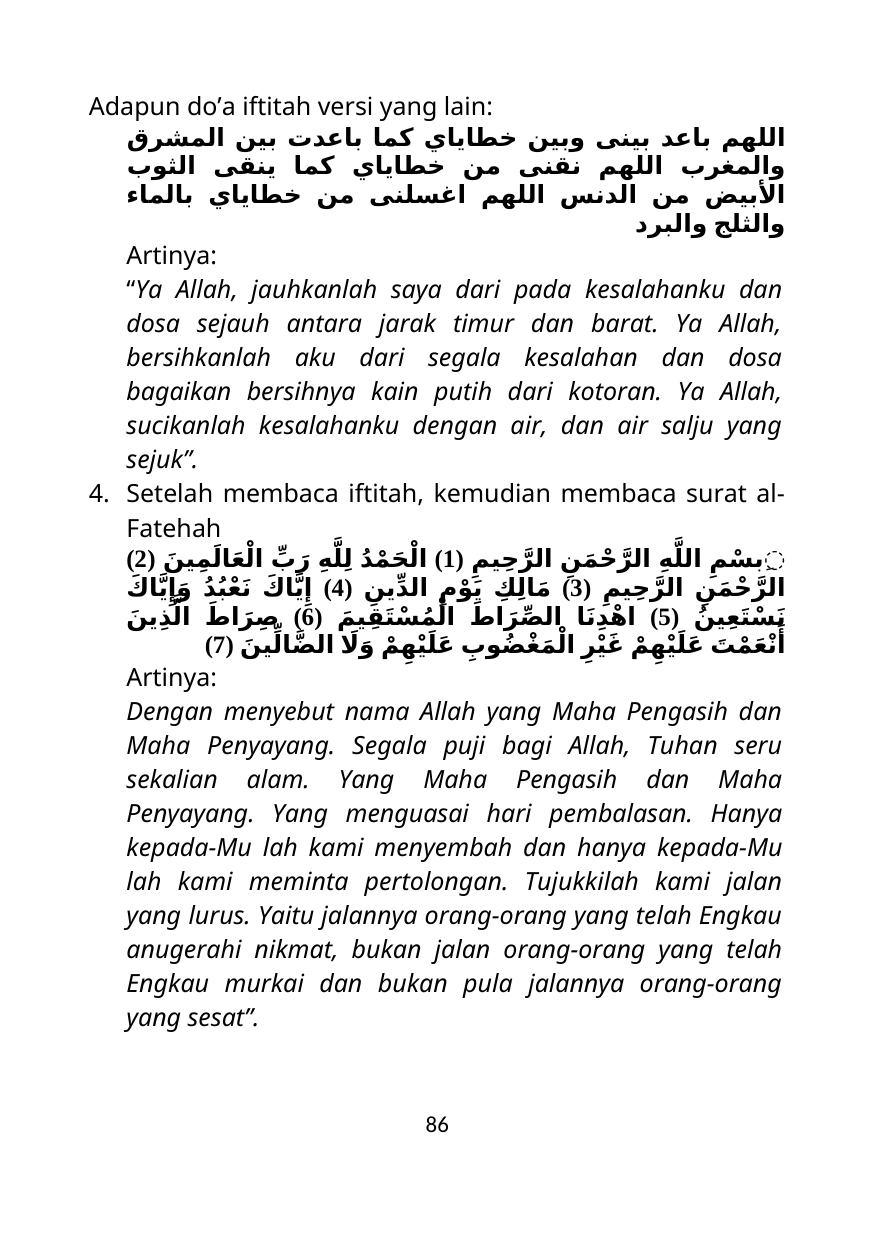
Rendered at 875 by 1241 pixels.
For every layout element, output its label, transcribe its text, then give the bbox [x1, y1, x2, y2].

text اللهم باعد بينى وبين خطاياي كما باعدت بين المشرق والمغرب اللهم نقنى من خطاياي كما ينقى الثوب الأبيض من الدنس اللهم اغسلنى من خطاياي بالماء والثلج والبرد [126, 123, 785, 238]
text “Ya Allah, jauhkanlah saya dari pada kesalahanku dan dosa sejauh antara jarak timur dan barat. Ya Allah, bersihkanlah aku dari segala kesalahan dan dosa bagaikan bersihnya kain putih dari kotoran. Ya Allah, sucikanlah kesalahanku dengan air, dan air salju yang sejuk”. [126, 272, 785, 476]
text Adapun do’a iftitah versi yang lain: [89, 89, 785, 123]
text ِبسْمِ اللَّهِ الرَّحْمَنِ الرَّحِيمِ (1) الْحَمْدُ لِلَّهِ رَبِّ الْعَالَمِينَ (2) الرَّحْمَنِ الرَّحِيمِ (3) مَالِكِ يَوْمِ الدِّينِ (4) إِيَّاكَ نَعْبُدُ وَإِيَّاكَ نَسْتَعِينُ (5) اهْدِنَا الصِّرَاطَ الْمُسْتَقِيمَ (6) صِرَاطَ الَّذِينَ أَنْعَمْتَ عَلَيْهِمْ غَيْرِ الْمَغْضُوبِ عَلَيْهِمْ وَلَا الضَّالِّينَ (7) [126, 544, 785, 659]
list Setelah membaca iftitah, kemudian membaca surat al-Fatehah [89, 476, 785, 544]
text Artinya: [89, 238, 785, 272]
text Dengan menyebut nama Allah yang Maha Pengasih dan Maha Penyayang. Segala puji bagi Allah, Tuhan seru sekalian alam. Yang Maha Pengasih dan Maha Penyayang. Yang menguasai hari pembalasan. Hanya kepada-Mu lah kami menyembah dan hanya kepada-Mu lah kami meminta pertolongan. Tujukkilah kami jalan yang lurus. Yaitu jalannya orang-orang yang telah Engkau anugerahi nikmat, bukan jalan orang-orang yang telah Engkau murkai dan bukan pula jalannya orang-orang yang sesat”. [126, 693, 785, 1034]
text Artinya: [89, 659, 785, 693]
